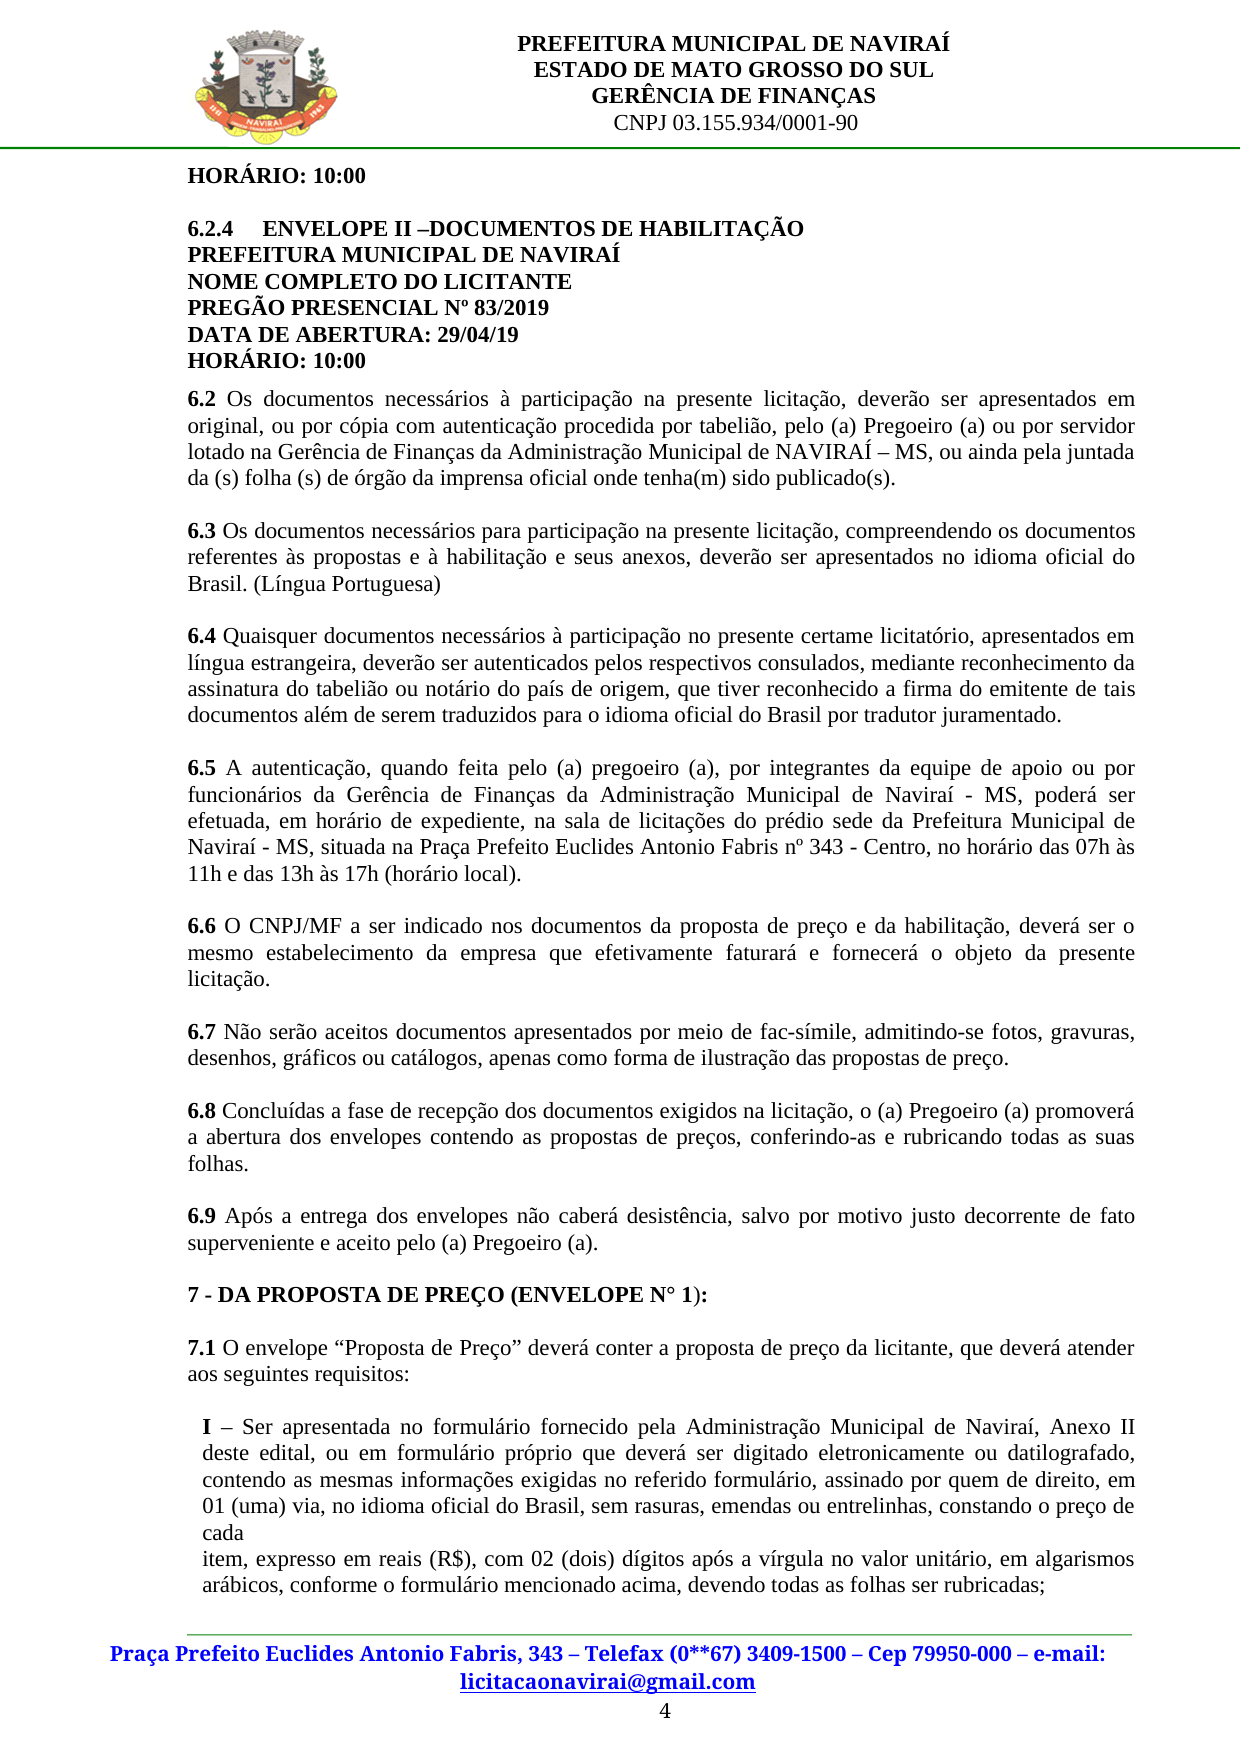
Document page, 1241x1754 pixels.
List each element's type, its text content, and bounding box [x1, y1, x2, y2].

text 7.1 O envelope “Proposta de Preço” deverá conter a proposta de preço da licitante, que deverá atender aos seguintes requisitos: [187, 1334, 1137, 1387]
text HORÁRIO: 10:00 [187, 162, 1137, 189]
text 6.4 Quaisquer documentos necessários à participação no presente certame licitatório, apresentados em língua estrangeira, deverão ser autenticados pelos respectivos consulados, mediante reconhecimento da assinatura do tabelião ou notário do país de origem, que tiver reconhecido a firma do emitente de tais documentos além de serem traduzidos para o idioma oficial do Brasil por tradutor juramentado. [187, 622, 1137, 728]
list ENVELOPE II –DOCUMENTOS DE HABILITAÇÃO [187, 215, 1137, 242]
text HORÁRIO: 10:00 [187, 347, 1137, 373]
text 6.9 Após a entrega dos envelopes não caberá desistência, salvo por motivo justo decorrente de fato superveniente e aceito pelo (a) Pregoeiro (a). [187, 1202, 1137, 1255]
text item, expresso em reais (R$), com 02 (dois) dígitos após a vírgula no valor unitário, em algarismos arábicos, conforme o formulário mencionado acima, devendo todas as folhas ser rubricadas; [202, 1545, 1137, 1598]
text DATA DE ABERTURA: 29/04/19 [187, 321, 1137, 347]
text 6.7 Não serão aceitos documentos apresentados por meio de fac-símile, admitindo-se fotos, gravuras, desenhos, gráficos ou catálogos, apenas como forma de ilustração das propostas de preço. [187, 1018, 1137, 1071]
text I – Ser apresentada no formulário fornecido pela Administração Municipal de Naviraí, Anexo II deste edital, ou em formulário próprio que deverá ser digitado eletronicamente ou datilografado, contendo as mesmas informações exigidas no referido formulário, assinado por quem de direito, em 01 (uma) via, no idioma oficial do Brasil, sem rasuras, emendas ou entrelinhas, constando o preço de cada [202, 1413, 1137, 1545]
text PREGÃO PRESENCIAL Nº 83/2019 [187, 294, 1137, 321]
text 7 - DA PROPOSTA DE PREÇO (ENVELOPE N° 1): [187, 1281, 1137, 1308]
text 6.3 Os documentos necessários para participação na presente licitação, compreendendo os documentos referentes às propostas e à habilitação e seus anexos, deverão ser apresentados no idioma oficial do Brasil. (Língua Portuguesa) [187, 517, 1137, 596]
text 6.2 Os documentos necessários à participação na presente licitação, deverão ser apresentados em original, ou por cópia com autenticação procedida por tabelião, pelo (a) Pregoeiro (a) ou por servidor lotado na Gerência de Finanças da Administração Municipal de NAVIRAÍ – MS, ou ainda pela juntada da (s) folha (s) de órgão da imprensa oficial onde tenha(m) sido publicado(s). [187, 385, 1137, 491]
text autenticação, quando feita pelo (a) pregoeiro (a), por integrantes da equipe de apoio ou por funcionários da Gerência de Finanças da Administração Municipal de Naviraí - MS, poderá ser efetuada, em horário de expediente, na sala de licitações do prédio sede da Prefeitura Municipal de Naviraí - MS, situada na Praça Prefeito Euclides Antonio Fabris nº 343 - Centro, no horário das 07h às 11h e das 13h às 17h (horário local). [187, 754, 1137, 886]
text 6.6 O CNPJ/MF a ser indicado nos documentos da proposta de preço e da habilitação, deverá ser o mesmo estabelecimento da empresa que efetivamente faturará e fornecerá o objeto da presente licitação. [187, 912, 1137, 991]
text 6.8 Concluídas a fase de recepção dos documentos exigidos na licitação, o (a) Pregoeiro (a) promoverá a abertura dos envelopes contendo as propostas de preços, conferindo-as e rubricando todas as suas folhas. [187, 1097, 1137, 1176]
text PREFEITURA MUNICIPAL DE NAVIRAÍ [187, 242, 1137, 268]
text NOME COMPLETO DO LICITANTE [187, 268, 1137, 294]
